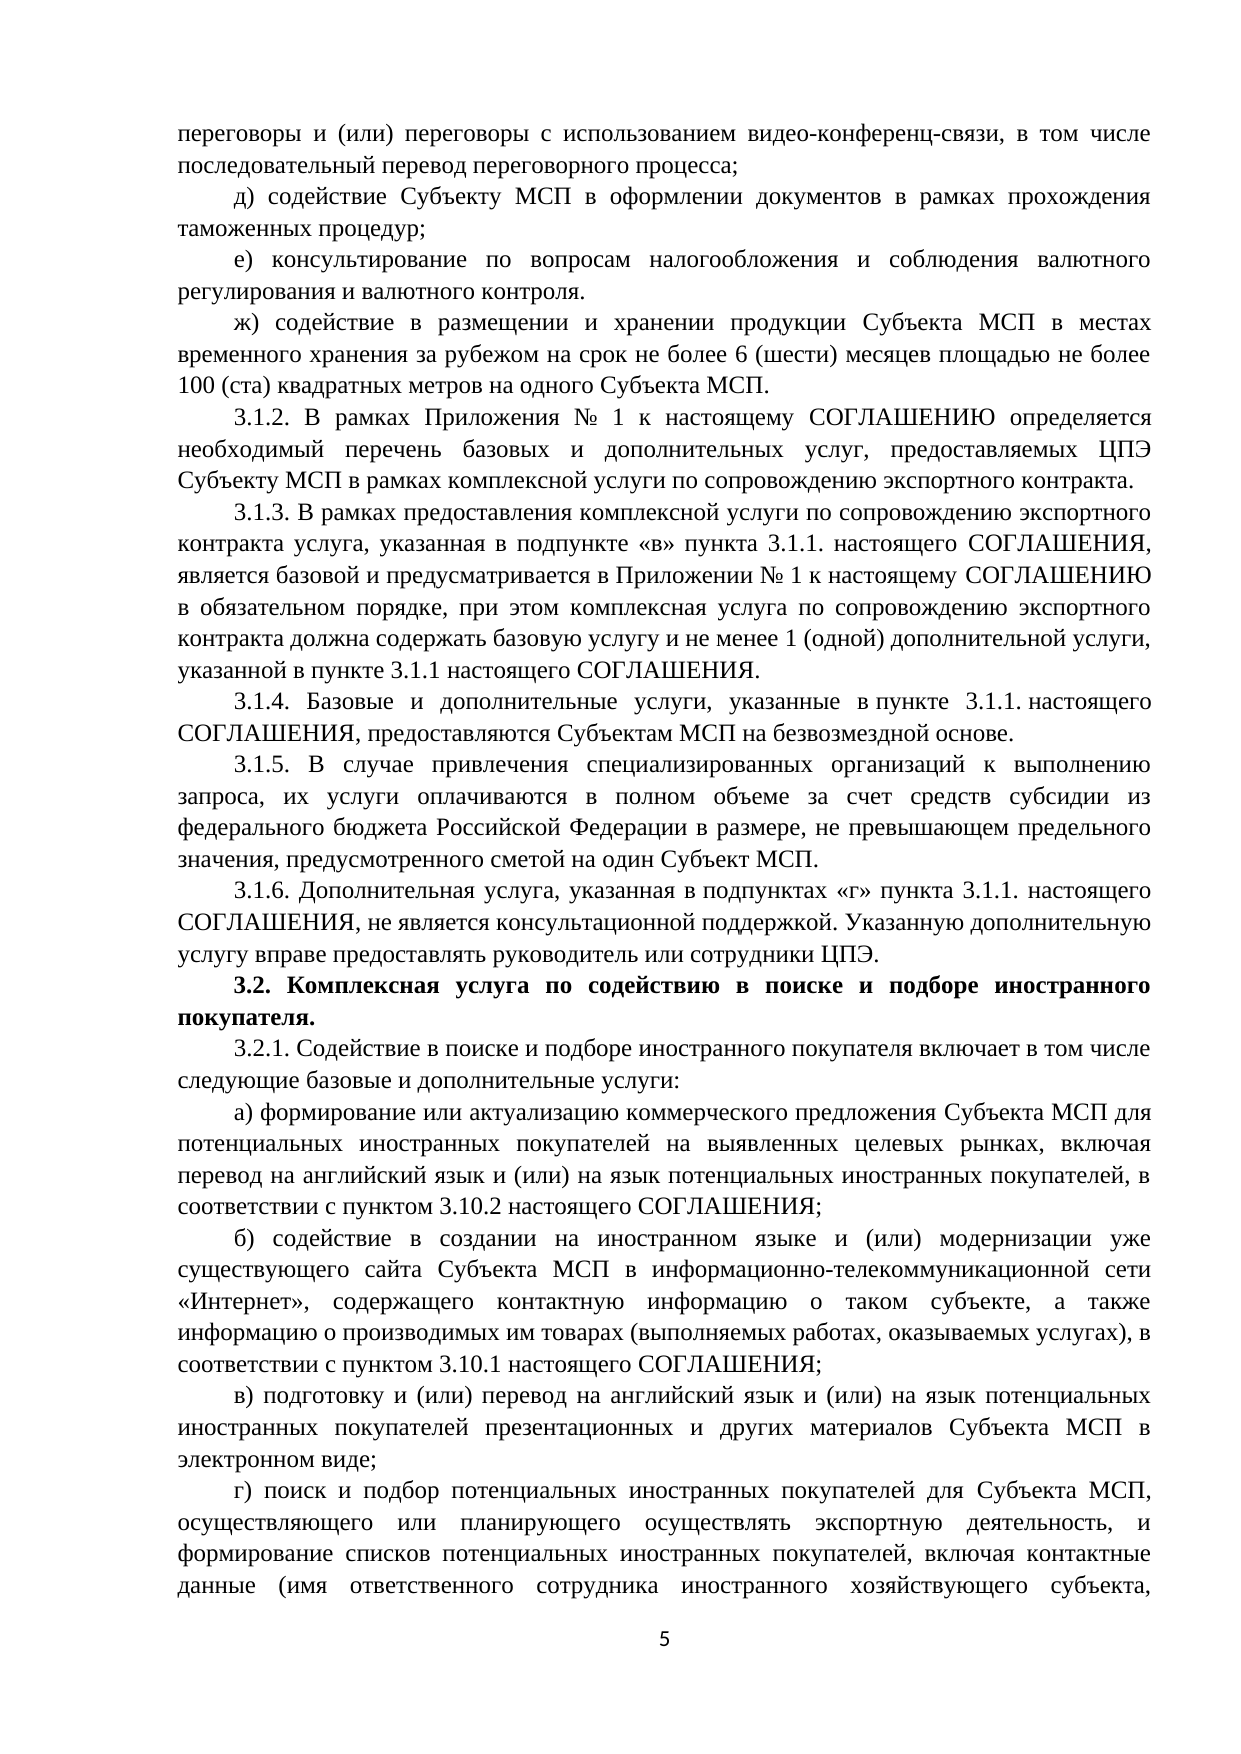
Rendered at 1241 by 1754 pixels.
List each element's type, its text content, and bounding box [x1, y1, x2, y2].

text д) содействие Субъекту МСП в оформлении документов в рамках прохождения таможенных процедур; [177, 181, 1152, 242]
text а) формирование или актуализацию коммерческого предложения Субъекта МСП для потенциальных иностранных покупателей на выявленных целевых рынках, включая перевод на английский язык и (или) на язык потенциальных иностранных покупателей, в соответствии с пунктом 3.10.2 настоящего СОГЛАШЕНИЯ; [177, 1097, 1152, 1220]
text 3.1.6. Дополнительная услуга, указанная в подпунктах «г» пункта 3.1.1. настоящего СОГЛАШЕНИЯ, не является консультационной поддержкой. Указанную дополнительную услугу вправе предоставлять руководитель или сотрудники ЦПЭ. [177, 876, 1152, 967]
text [177, 118, 1152, 178]
text 3.1.3. В рамках предоставления комплексной услуги по сопровождению экспортного контракта услуга, указанная в подпункте «в» пункта 3.1.1. настоящего СОГЛАШЕНИЯ, является базовой и предусматривается в Приложении № 1 к настоящему СОГЛАШЕНИЮ в обязательном порядке, при этом комплексная услуга по сопровождению экспортного контракта должна содержать базовую услугу и не менее 1 (одной) дополнительной услуги, указанной в пункте 3.1.1 настоящего СОГЛАШЕНИЯ. [177, 497, 1152, 683]
text в) подготовку и (или) перевод на английский язык и (или) на язык потенциальных иностранных покупателей презентационных и других материалов Субъекта МСП в электронном виде; [177, 1381, 1152, 1472]
text б) содействие в создании на иностранном языке и (или) модернизации уже существующего сайта Субъекта МСП в информационно-телекоммуникационной сети «Интернет», содержащего контактную информацию о таком субъекте, а также информацию о производимых им товарах (выполняемых работах, оказываемых услугах), в соответствии с пунктом 3.10.1 настоящего СОГЛАШЕНИЯ; [177, 1223, 1152, 1378]
text 3.1.2. В рамках Приложения № 1 к настоящему СОГЛАШЕНИЮ определяется необходимый перечень базовых и дополнительных услуг, предоставляемых ЦПЭ Субъекту МСП в рамках комплексной услуги по сопровождению экспортного контракта. [177, 402, 1152, 494]
text ж) содействие в размещении и хранении продукции Субъекта МСП в местах временного хранения за рубежом на срок не более 6 (шести) месяцев площадью не более 100 (ста) квадратных метров на одного Субъекта МСП. [177, 307, 1152, 399]
text 3.1.5. В случае привлечения специализированных организаций к выполнению запроса, их услуги оплачиваются в полном объеме за счет средств субсидии из федерального бюджета Российской Федерации в размере, не превышающем предельного значения, предусмотренного сметой на один Субъект МСП. [177, 749, 1152, 873]
text 3.1.4. Базовые и дополнительные услуги, указанные в пункте 3.1.1. настоящего СОГЛАШЕНИЯ, предоставляются Субъектам МСП на безвозмездной основе. [177, 686, 1152, 747]
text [177, 1475, 1152, 1599]
text 3.2.1. Содействие в поиске и подборе иностранного покупателя включает в том числе следующие базовые и дополнительные услуги: [177, 1033, 1152, 1094]
text е) консультирование по вопросам налогообложения и соблюдения валютного регулирования и валютного контроля. [177, 244, 1152, 305]
text 3.2. Комплексная услуга по содействию в поиске и подборе иностранного покупателя. [177, 970, 1152, 1031]
